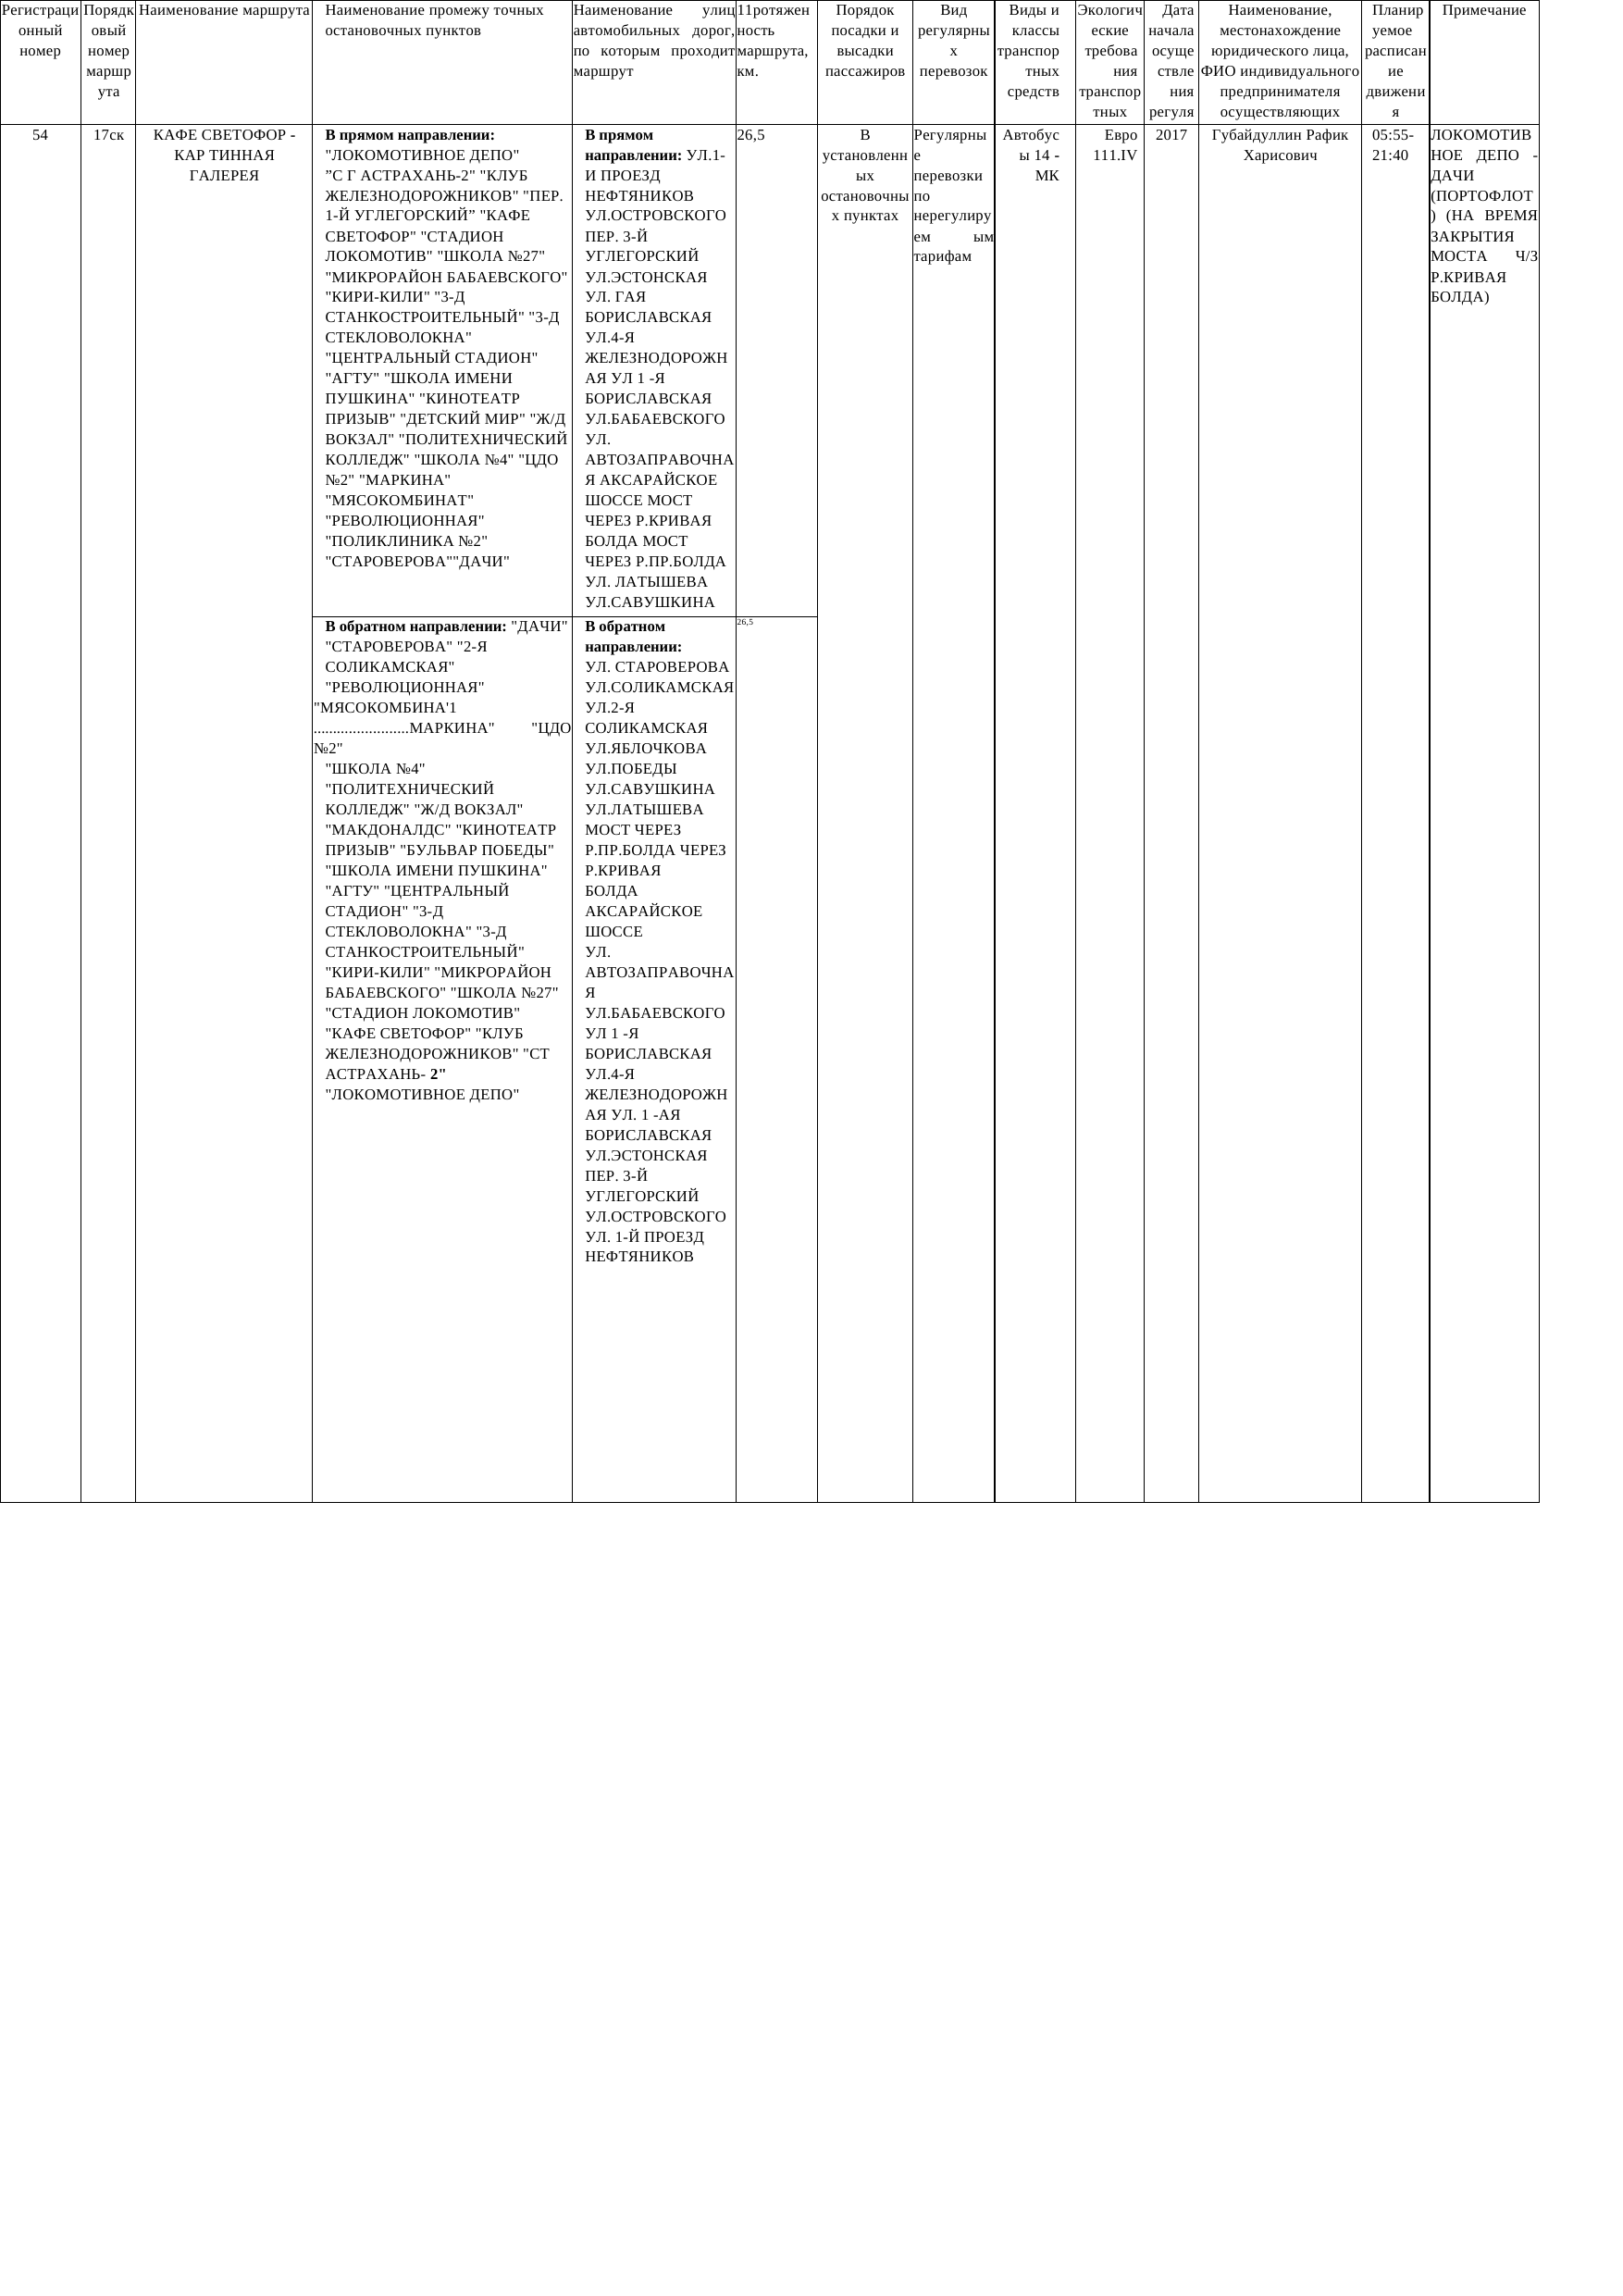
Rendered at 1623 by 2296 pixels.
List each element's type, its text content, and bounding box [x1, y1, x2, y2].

table_cell ЛОКОМОТИВНОЕ ДЕПО - ДАЧИ (ПОРТОФЛОТ) (НА ВРЕМЯ ЗАКРЫТИЯ МОСТА Ч/З Р.КРИВАЯ БОЛДА) [1431, 125, 1539, 1502]
table_header Наименование маршрута [136, 1, 312, 124]
table_cell 26,5 [737, 125, 817, 616]
table_header 11ротяженность маршрута, км. [737, 1, 817, 124]
table_header Порядок посадки и высадки пассажиров [818, 1, 912, 124]
table_header Порядковый номер маршрута [81, 1, 135, 124]
table_cell 17ск [81, 125, 135, 1502]
table_cell 05:55-21:40 [1362, 125, 1429, 1502]
table_cell Автобусы 14 - МК [996, 125, 1075, 1502]
table_cell В установленных остановочных пунктах [818, 125, 912, 1502]
table_header Планируемое расписание движения [1362, 1, 1429, 124]
table_header Регистрационный номер [1, 1, 81, 124]
table_cell В прямом направлении: "ЛОКОМОТИВНОЕ ДЕПО" ”С Г АСТРАХАНЬ-2" "КЛУБ ЖЕЛЕЗНОДОРОЖНИКОВ" "ПЕР. 1-Й УГЛЕГОРСКИЙ” "КАФЕ СВЕТОФОР" "СТАДИОН ЛОКОМОТИВ" "ШКОЛА №27" "МИКРОРАЙОН БАБАЕВСКОГО" "КИРИ-КИЛИ" "3-Д СТАНКОСТРОИТЕЛЬНЫЙ" "3-Д СТЕКЛОВОЛОКНА" "ЦЕНТРАЛЬНЫЙ СТАДИОН" "АГТУ" "ШКОЛА ИМЕНИ ПУШКИНА" "КИНОТЕАТР ПРИЗЫВ" "ДЕТСКИЙ МИР" "Ж/Д ВОКЗАЛ" "ПОЛИТЕХНИЧЕСКИЙ КОЛЛЕДЖ" "ШКОЛА №4" "ЦДО №2" "МАРКИНА" "МЯСОКОМБИНАТ" "РЕВОЛЮЦИОННАЯ" "ПОЛИКЛИНИКА №2" "СТАРОВЕРОВА""ДАЧИ" [313, 125, 572, 616]
table_cell Регулярные перевозки по нерегулируем ым тарифам [913, 125, 994, 1502]
table_header Виды и классы транспортных средств [996, 1, 1075, 124]
table_cell В обратном направлении: "ДАЧИ" "СТАРОВЕРОВА" "2-Я СОЛИКАМСКАЯ" "РЕВОЛЮЦИОННАЯ" "МЯСОКОМБИНА'1 МАРКИНА" "ЦДО №2" "ШКОЛА №4" "ПОЛИТЕХНИЧЕСКИЙ КОЛЛЕДЖ" "Ж/Д ВОКЗАЛ" "МАКДОНАЛДС" "КИНОТЕАТР ПРИЗЫВ" "БУЛЬВАР ПОБЕДЫ" "ШКОЛА ИМЕНИ ПУШКИНА" "АГТУ" "ЦЕНТРАЛЬНЫЙ СТАДИОН" "3-Д СТЕКЛОВОЛОКНА" "3-Д СТАНКОСТРОИТЕЛЬНЫЙ" "КИРИ-КИЛИ" "МИКРОРАЙОН БАБАЕВСКОГО" "ШКОЛА №27" "СТАДИОН ЛОКОМОТИВ" "КАФЕ СВЕТОФОР" "КЛУБ ЖЕЛЕЗНОДОРОЖНИКОВ" "СТ АСТРАХАНЬ- 2" "ЛОКОМОТИВНОЕ ДЕПО" [313, 617, 572, 1502]
table_cell КАФЕ СВЕТОФОР - КАР ТИННАЯ ГАЛЕРЕЯ [136, 125, 312, 1502]
table_header Примечание [1431, 1, 1539, 124]
table_cell Евро 111.IV [1076, 125, 1144, 1502]
table_cell 26,5 [737, 617, 817, 1502]
table_cell 2017 [1145, 125, 1198, 1502]
table_cell 54 [1, 125, 81, 1502]
table_cell Губайдуллин Рафик Харисович [1199, 125, 1361, 1502]
table_header Экологические требования транспортных средств [1076, 1, 1144, 124]
table_cell В обратном направлении: УЛ. СТАРОВЕРОВА УЛ.СОЛИКАМСКАЯ УЛ.2-Я СОЛИКАМСКАЯ УЛ.ЯБЛОЧКОВА УЛ.ПОБЕДЫ УЛ.САВУШКИНА УЛ.ЛАТЫШЕВА МОСТ ЧЕРЕЗ Р.ПР.БОЛДА ЧЕРЕЗ Р.КРИВАЯ БОЛДА АКСАРАЙСКОЕ ШОССЕ УЛ. АВТОЗАПРАВОЧНАЯ УЛ.БАБАЕВСКОГО УЛ 1 -Я БОРИСЛАВСКАЯ УЛ.4-Я ЖЕЛЕЗНОДОРОЖНАЯ УЛ. 1 -АЯ БОРИСЛАВСКАЯ УЛ.ЭСТОНСКАЯ ПЕР. 3-Й УГЛЕГОРСКИЙ УЛ.ОСТРОВСКОГО УЛ. 1-Й ПРОЕЗД НЕФТЯНИКОВ [573, 617, 736, 1502]
table_header Дата начала осуществле ния регулярных перевозок [1145, 1, 1198, 124]
table_header Вид регулярных перевозок [913, 1, 994, 124]
table_cell В прямом направлении: УЛ.1-И ПРОЕЗД НЕФТЯНИКОВ УЛ.ОСТРОВСКОГО ПЕР. 3-Й УГЛЕГОРСКИЙ УЛ.ЭСТОНСКАЯ УЛ. ГАЯ БОРИСЛАВСКАЯ УЛ.4-Я ЖЕЛЕЗНОДОРОЖНАЯ УЛ 1 -Я БОРИСЛАВСКАЯ УЛ.БАБАЕВСКОГО УЛ. АВТОЗАПРАВОЧНАЯ АКСАРАЙСКОЕ ШОССЕ МОСТ ЧЕРЕЗ Р.КРИВАЯ БОЛДА МОСТ ЧЕРЕЗ Р.ПР.БОЛДА УЛ. ЛАТЫШЕВА УЛ.САВУШКИНА УЛ.АНРИ БАРБЮСА УЛ.ЯБЛОЧКОВА УЛ 2-Я СОЛИКАМСКАЯ У Л. РЕВОЛЮЦИОННАЯ УЛ. СОЛИКАМСКАЯ УЛ. СТАРОВЕРОВА [573, 125, 736, 616]
table_header Наименование, местонахождение юридического лица, ФИО индивидуального предпринимателя осуществляющих перевозки [1199, 1, 1361, 124]
table_header Наименование улиц автомобильных дорог, по которым проходит маршрут [573, 1, 736, 124]
table_header Наименование промежу точных остановочных пунктов [313, 1, 572, 124]
